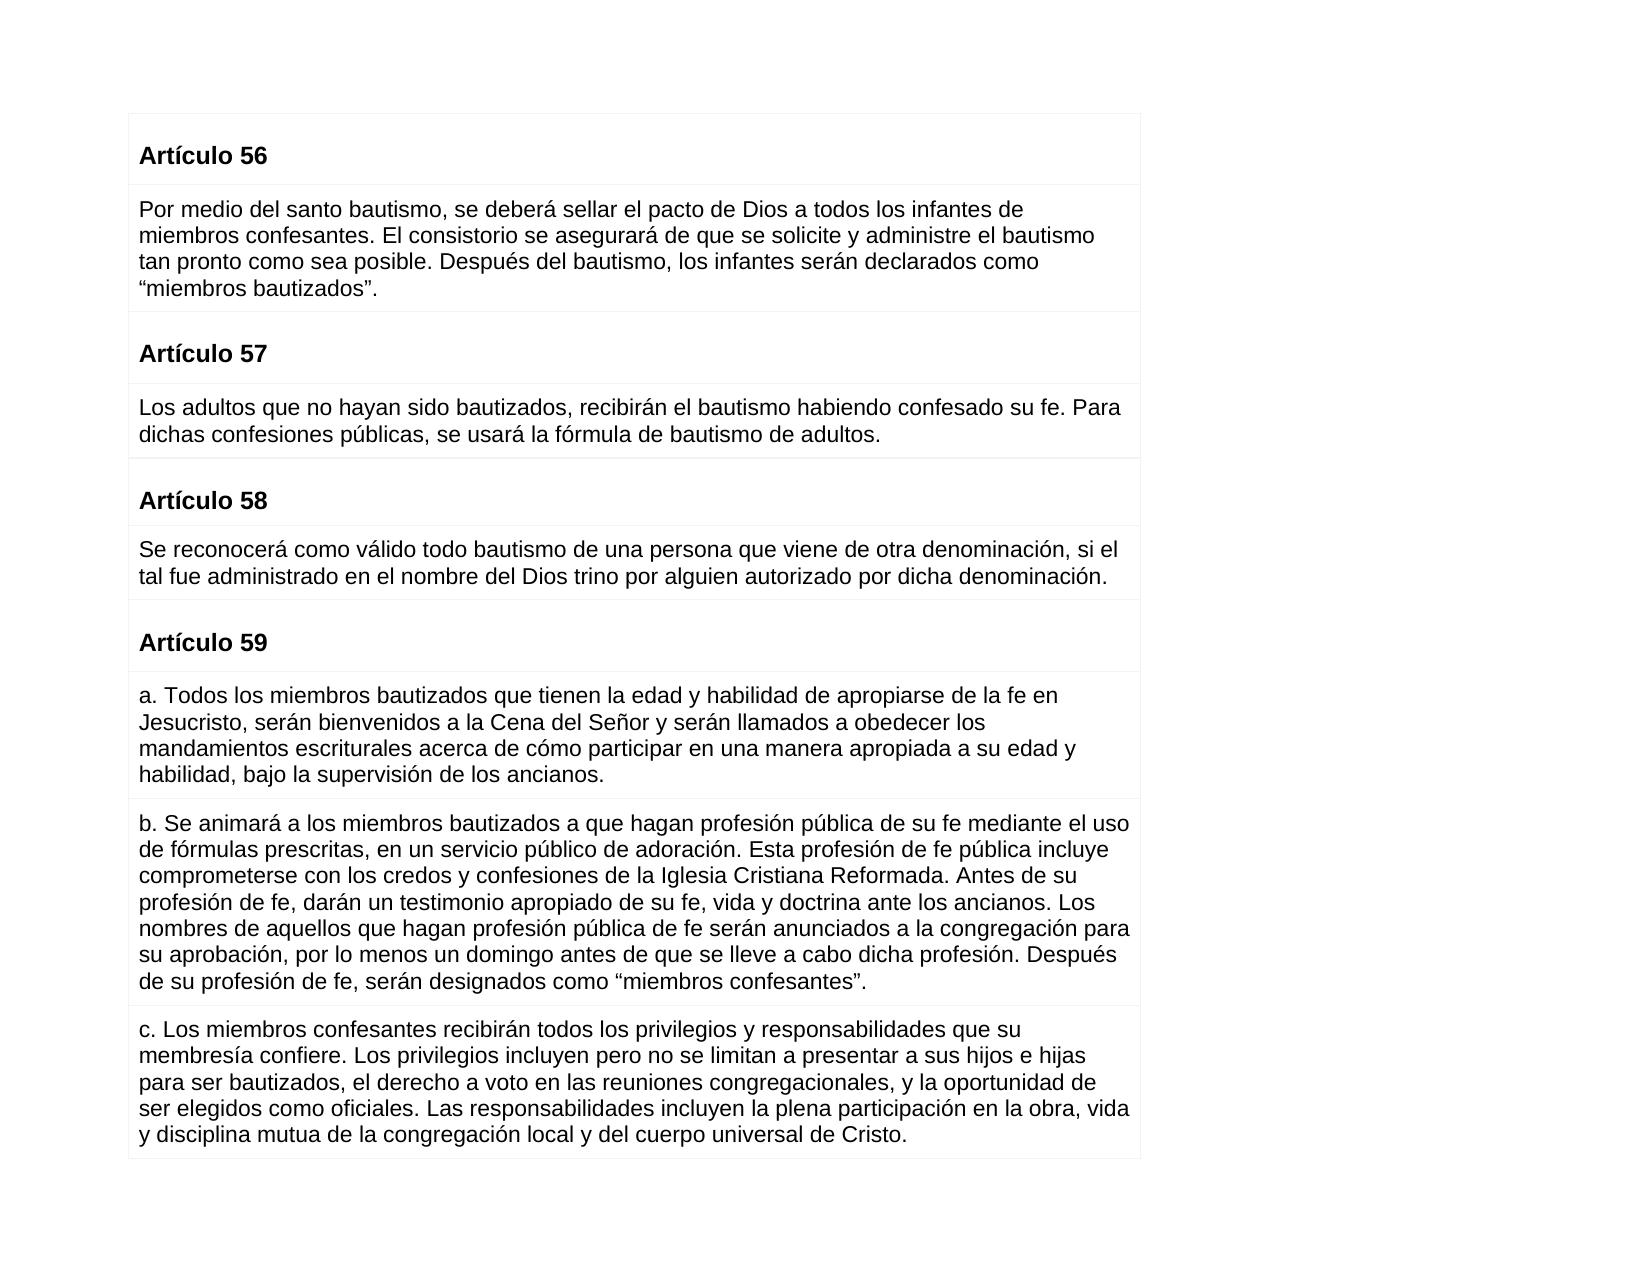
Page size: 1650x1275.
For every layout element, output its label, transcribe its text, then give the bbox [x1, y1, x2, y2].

table_cell a. Todos los miembros bautizados que tienen la edad y habilidad de apropiarse de la fe en Jesucristo, serán bienvenidos a la Cena del Señor y serán llamados a obedecer los mandamientos escriturales acerca de cómo participar en una manera apropiada a su edad y habilidad, bajo la supervisión de los ancianos. [129, 672, 1140, 798]
table_cell Artículo 58 [129, 459, 1140, 525]
table_cell Artículo 57 [129, 312, 1140, 383]
table_cell Artículo 59 [129, 600, 1140, 671]
table_cell Artículo 56 [129, 114, 1140, 184]
table_cell Se reconocerá como válido todo bautismo de una persona que viene de otra denominación, si el tal fue administrado en el nombre del Dios trino por alguien autorizado por dicha denominación. [129, 526, 1140, 599]
table_cell Los adultos que no hayan sido bautizados, recibirán el bautismo habiendo confesado su fe. Para dichas confesiones públicas, se usará la fórmula de bautismo de adultos. [129, 384, 1140, 457]
table_cell Por medio del santo bautismo, se deberá sellar el pacto de Dios a todos los infantes de miembros confesantes. El consistorio se asegurará de que se solicite y administre el bautismo tan pronto como sea posible. Después del bautismo, los infantes serán declarados como “miembros bautizados”. [129, 185, 1140, 311]
table_cell c. Los miembros confesantes recibirán todos los privilegios y responsabilidades que su membresía confiere. Los privilegios incluyen pero no se limitan a presentar a sus hijos e hijas para ser bautizados, el derecho a voto en las reuniones congregacionales, y la oportunidad de ser elegidos como oficiales. Las responsabilidades incluyen la plena participación en la obra, vida y disciplina mutua de la congregación local y del cuerpo universal de Cristo. [129, 1006, 1140, 1158]
table_cell b. Se animará a los miembros bautizados a que hagan profesión pública de su fe mediante el uso de fórmulas prescritas, en un servicio público de adoración. Esta profesión de fe pública incluye comprometerse con los credos y confesiones de la Iglesia Cristiana Reformada. Antes de su profesión de fe, darán un testimonio apropiado de su fe, vida y doctrina ante los ancianos. Los nombres de aquellos que hagan profesión pública de fe serán anunciados a la congregación para su aprobación, por lo menos un domingo antes de que se lleve a cabo dicha profesión. Después de su profesión de fe, serán designados como “miembros confesantes”. [129, 799, 1140, 1004]
